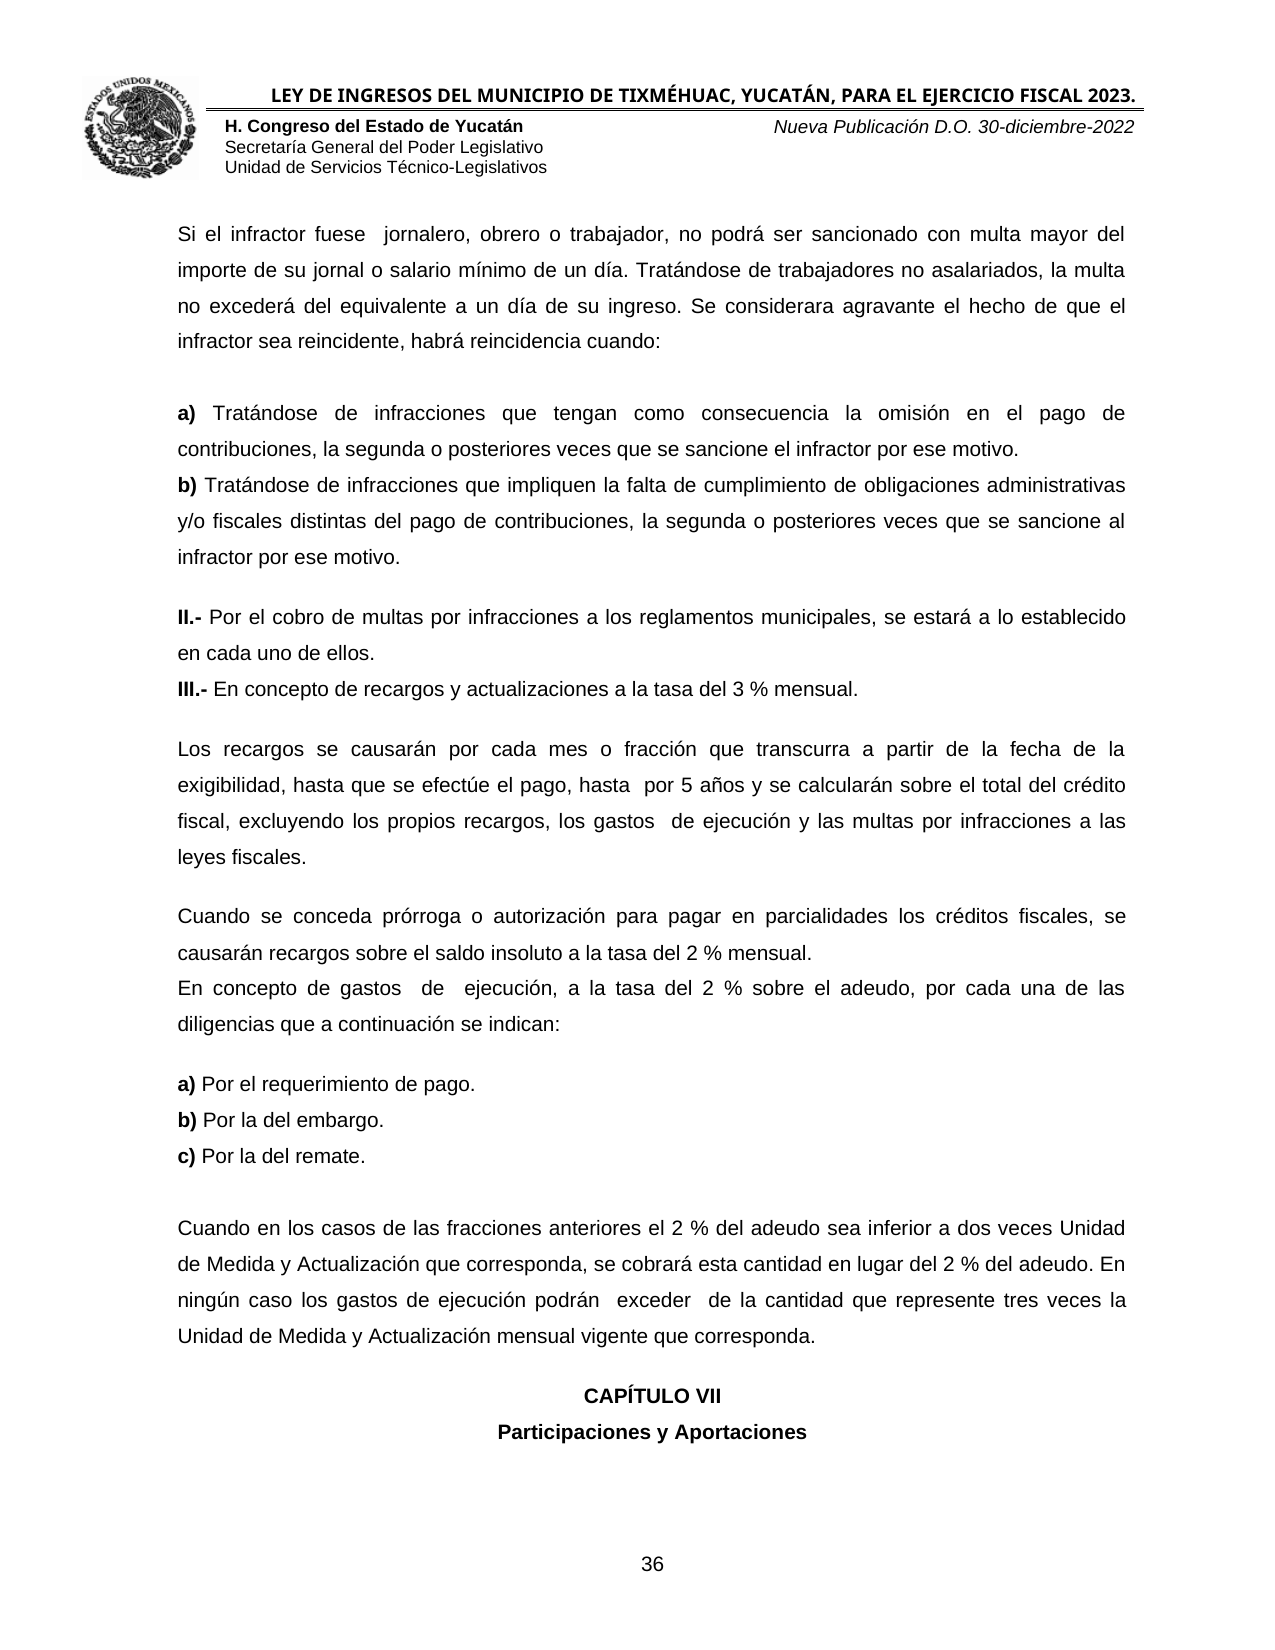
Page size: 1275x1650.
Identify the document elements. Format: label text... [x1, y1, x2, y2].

text Cuando se conceda prórroga o autorización para pagar en parcialidades los créditos fiscales, se causarán recargos sobre el saldo insoluto a la tasa del 2 % mensual. [177, 904, 1127, 964]
text a) Por el requerimiento de pago. [177, 1072, 1127, 1096]
text b) Por la del embargo. [177, 1108, 1127, 1132]
text III.- En concepto de recargos y actualizaciones a la tasa del 3 % mensual. [177, 677, 1127, 701]
text c) Por la del remate. [177, 1144, 1127, 1168]
text En concepto de gastos de ejecución, a la tasa del 2 % sobre el adeudo, por cada una de las diligencias que a continuación se indican: [177, 976, 1127, 1036]
text Los recargos se causarán por cada mes o fracción que transcurra a partir de la fecha de la exigibilidad, hasta que se efectúe el pago, hasta por 5 años y se calcularán sobre el total del crédito fiscal, excluyendo los propios recargos, los gastos de ejecución y las multas por infracciones a las leyes fiscales. [177, 737, 1127, 868]
text a) Tratándose de infracciones que tengan como consecuencia la omisión en el pago de contribuciones, la segunda o posteriores veces que se sancione el infractor por ese motivo. [177, 401, 1127, 461]
text Si el infractor fuese jornalero, obrero o trabajador, no podrá ser sancionado con multa mayor del importe de su jornal o salario mínimo de un día. Tratándose de trabajadores no asalariados, la multa no excederá del equivalente a un día de su ingreso. Se considerara agravante el hecho de que el infractor sea reincidente, habrá reincidencia cuando: [177, 222, 1127, 353]
text CAPÍTULO VII [177, 1383, 1127, 1407]
text Cuando en los casos de las fracciones anteriores el 2 % del adeudo sea inferior a dos veces Unidad de Medida y Actualización que corresponda, se cobrará esta cantidad en lugar del 2 % del adeudo. En ningún caso los gastos de ejecución podrán exceder de la cantidad que represente tres veces la Unidad de Medida y Actualización mensual vigente que corresponda. [177, 1216, 1127, 1348]
text Participaciones y Aportaciones [177, 1419, 1127, 1443]
text II.- Por el cobro de multas por infracciones a los reglamentos municipales, se estará a lo establecido en cada uno de ellos. [177, 605, 1127, 665]
text b) Tratándose de infracciones que impliquen la falta de cumplimiento de obligaciones administrativas y/o fiscales distintas del pago de contribuciones, la segunda o posteriores veces que se sancione al infractor por ese motivo. [177, 473, 1127, 569]
